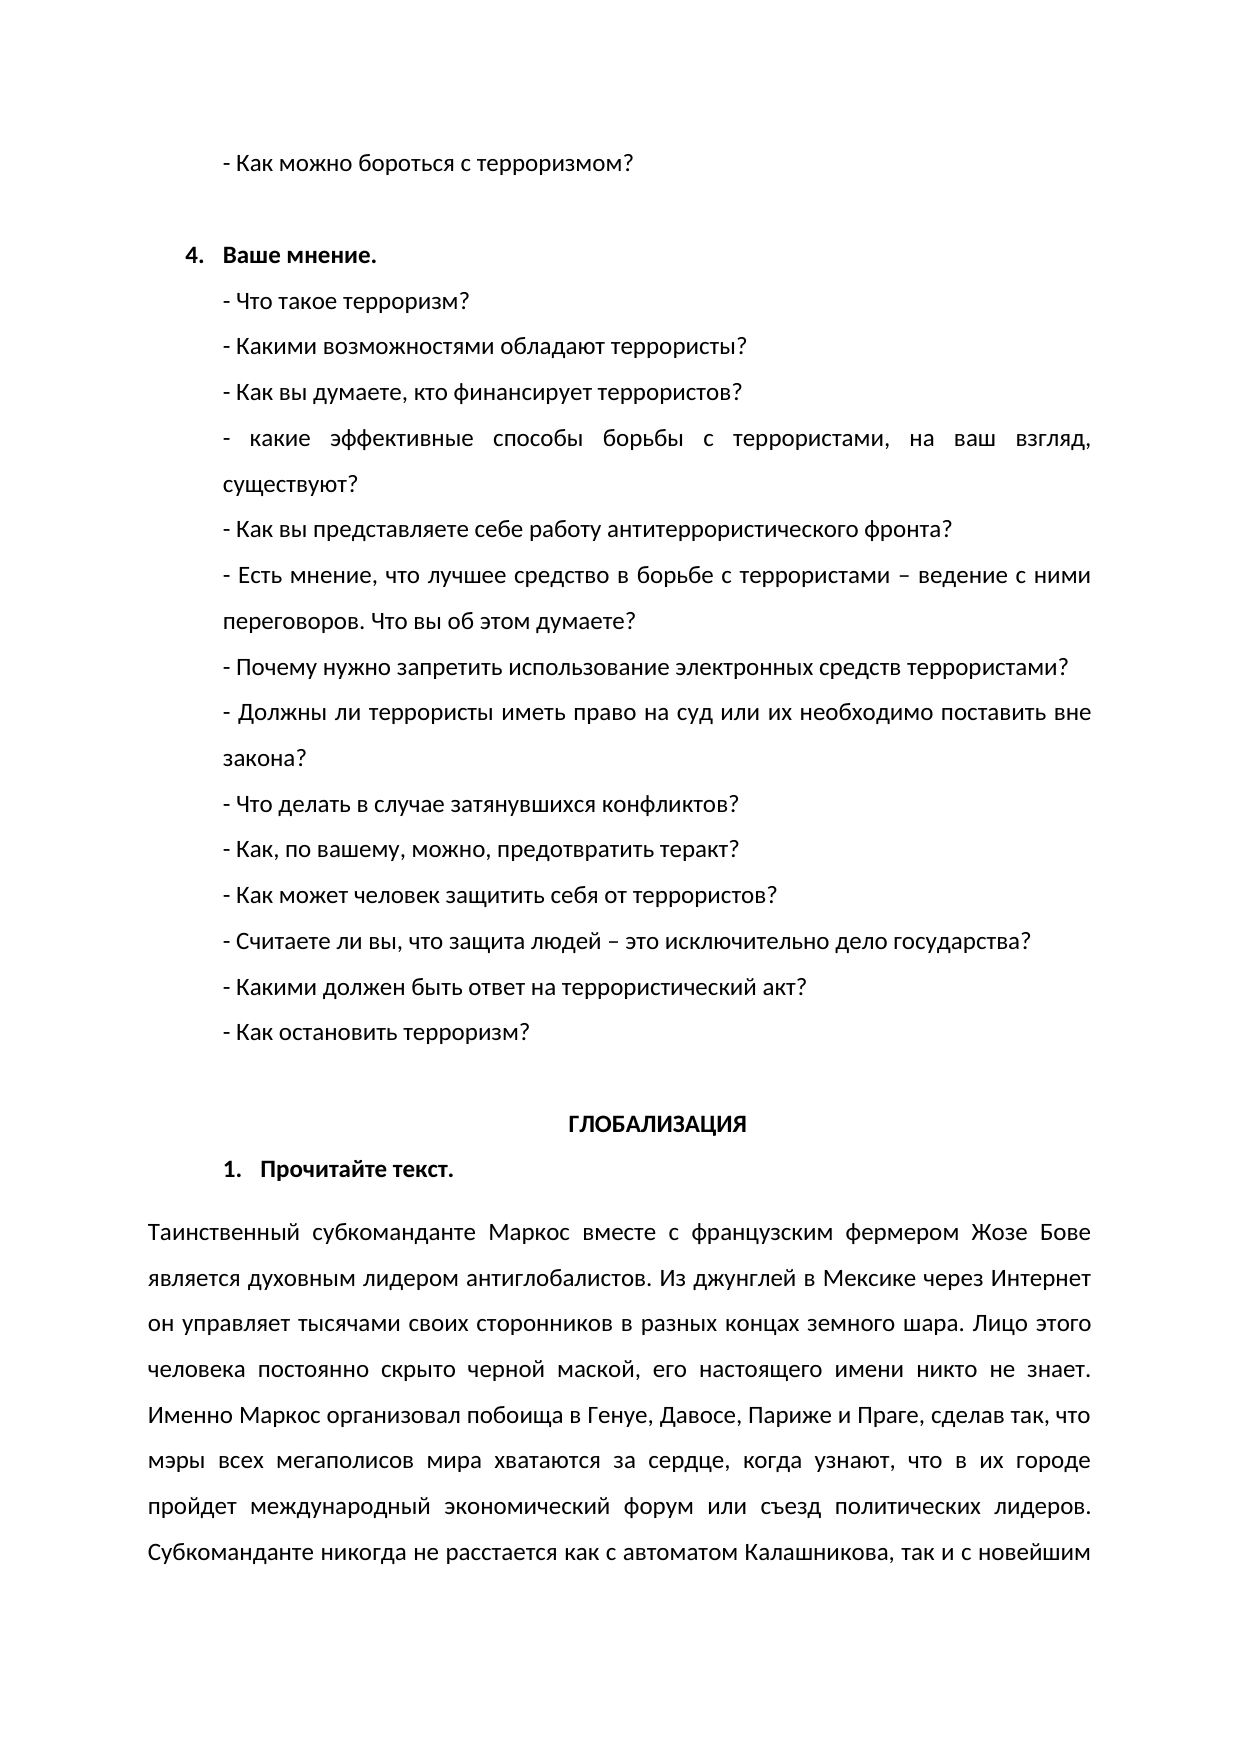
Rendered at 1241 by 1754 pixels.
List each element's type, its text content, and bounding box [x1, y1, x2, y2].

list - Есть мнение, что лучшее средство в борьбе с террористами – ведение с ними переговоров. Что вы об этом думаете? [223, 559, 1093, 635]
list - Что такое терроризм? [223, 285, 1093, 315]
list - Почему нужно запретить использование электронных средств террористами? [223, 651, 1093, 681]
list - Какими должен быть ответ на террористический акт? [223, 971, 1093, 1001]
list Прочитайте текст. [223, 1154, 1093, 1184]
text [148, 1216, 1093, 1567]
list - Как может человек защитить себя от террористов? [223, 879, 1093, 910]
list ГЛОБАЛИЗАЦИЯ [223, 1108, 1093, 1138]
list - какие эффективные способы борьбы с террористами, на ваш взгляд, существуют? [223, 422, 1093, 498]
list - Должны ли террористы иметь право на суд или их необходимо поставить вне закона? [223, 696, 1093, 773]
list - Как остановить терроризм? [223, 1016, 1093, 1047]
list Ваше мнение. [185, 239, 1093, 269]
list - Как вы думаете, кто финансирует террористов? [223, 376, 1093, 407]
list - Что делать в случае затянувшихся конфликтов? [223, 788, 1093, 818]
list - Считаете ли вы, что защита людей – это исключительно дело государства? [223, 925, 1093, 956]
list - Как можно бороться с терроризмом? [223, 148, 1093, 178]
list - Как вы представляете себе работу антитеррористического фронта? [223, 513, 1093, 544]
list - Какими возможностями обладают террористы? [223, 331, 1093, 361]
list - Как, по вашему, можно, предотвратить теракт? [223, 833, 1093, 864]
